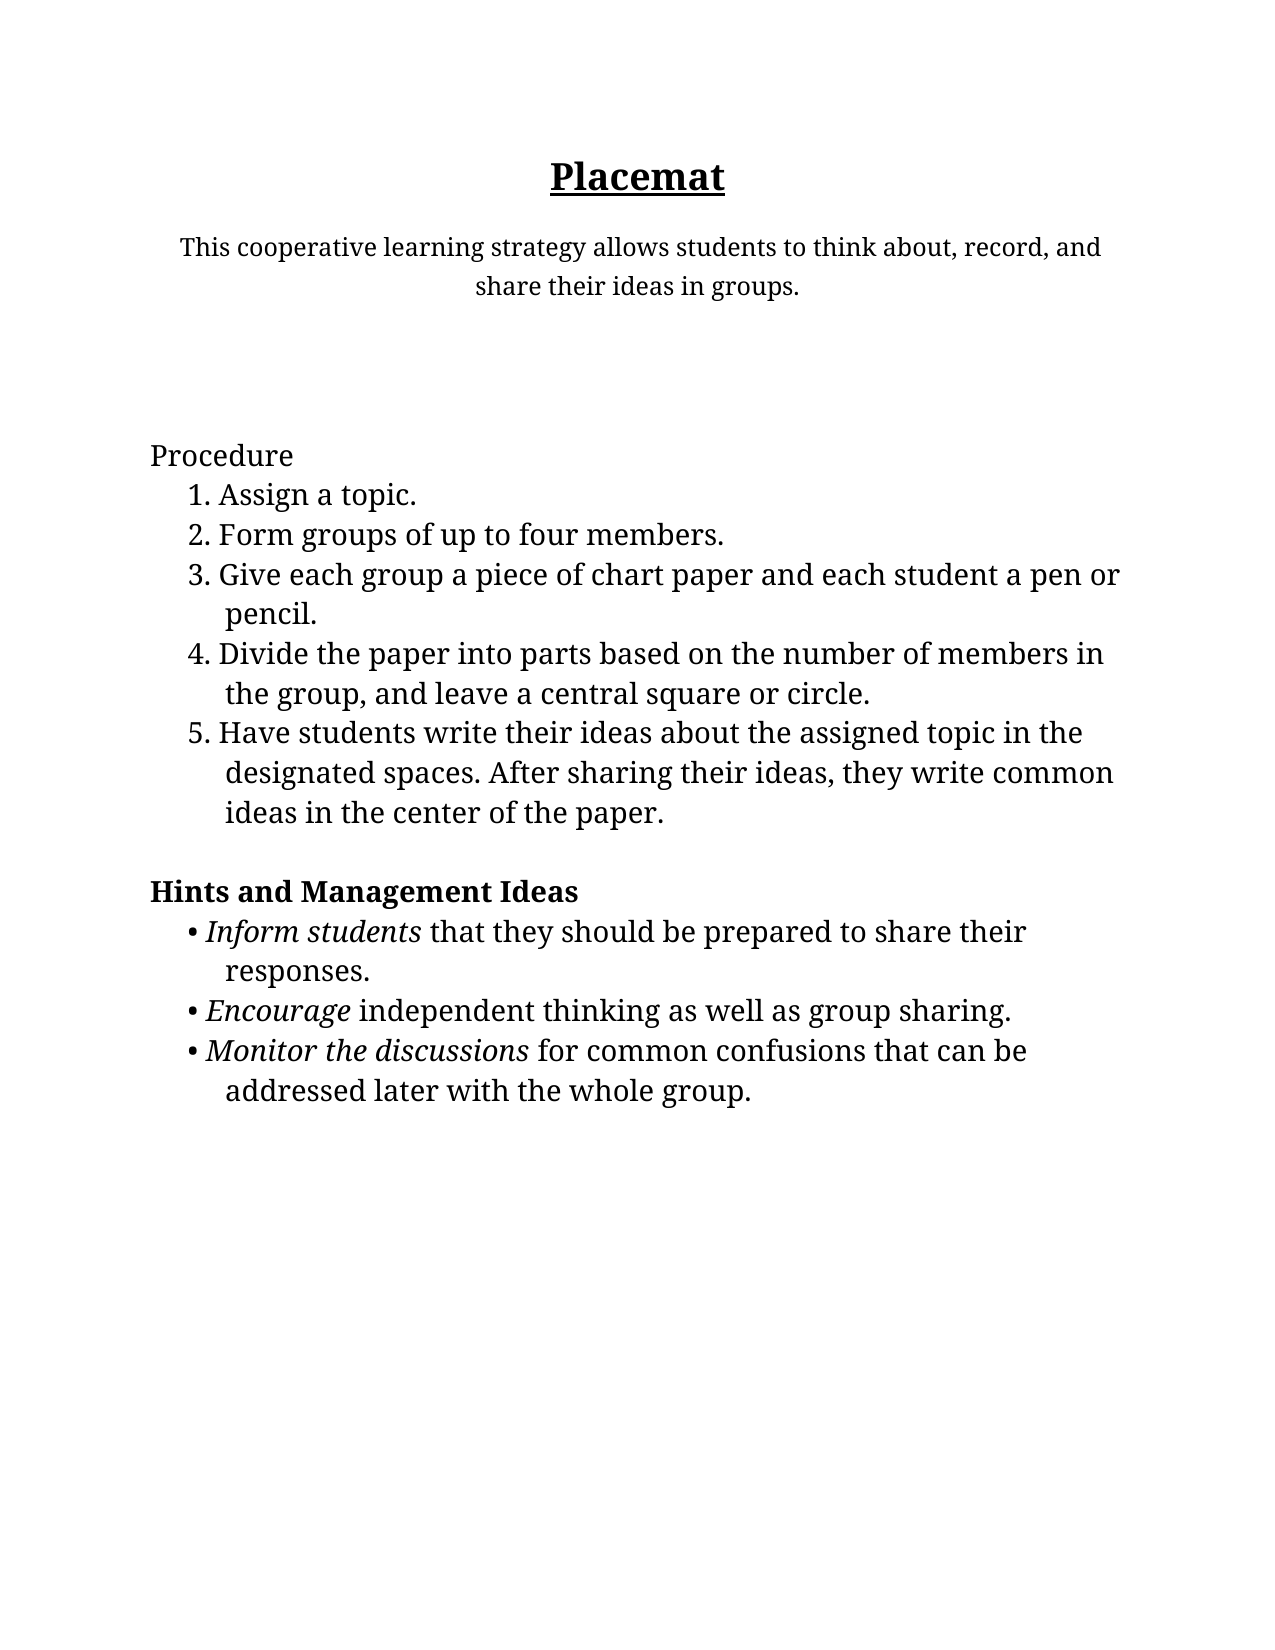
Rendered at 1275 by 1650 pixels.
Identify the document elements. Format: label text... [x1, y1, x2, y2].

text • Encourage independent thinking as well as group sharing. [187, 990, 1125, 1030]
text This cooperative learning strategy allows students to think about, record, and share their ideas in groups. [150, 229, 1125, 303]
text • Inform students that they should be prepared to share their responses. [187, 911, 1125, 990]
text 1. Assign a topic. [187, 474, 1125, 514]
text • Monitor the discussions for common confusions that can be addressed later with the whole group. [187, 1030, 1125, 1109]
text 3. Give each group a piece of chart paper and each student a pen or pencil. [187, 554, 1125, 633]
text Placemat [150, 150, 1125, 201]
text 5. Have students write their ideas about the assigned topic in the designated spaces. After sharing their ideas, they write common ideas in the center of the paper. [187, 713, 1125, 832]
text Hints and Management Ideas [150, 871, 1125, 911]
text Procedure [150, 435, 1125, 474]
text 4. Divide the paper into parts based on the number of members in the group, and leave a central square or circle. [187, 633, 1125, 713]
text 2. Form groups of up to four members. [187, 514, 1125, 554]
